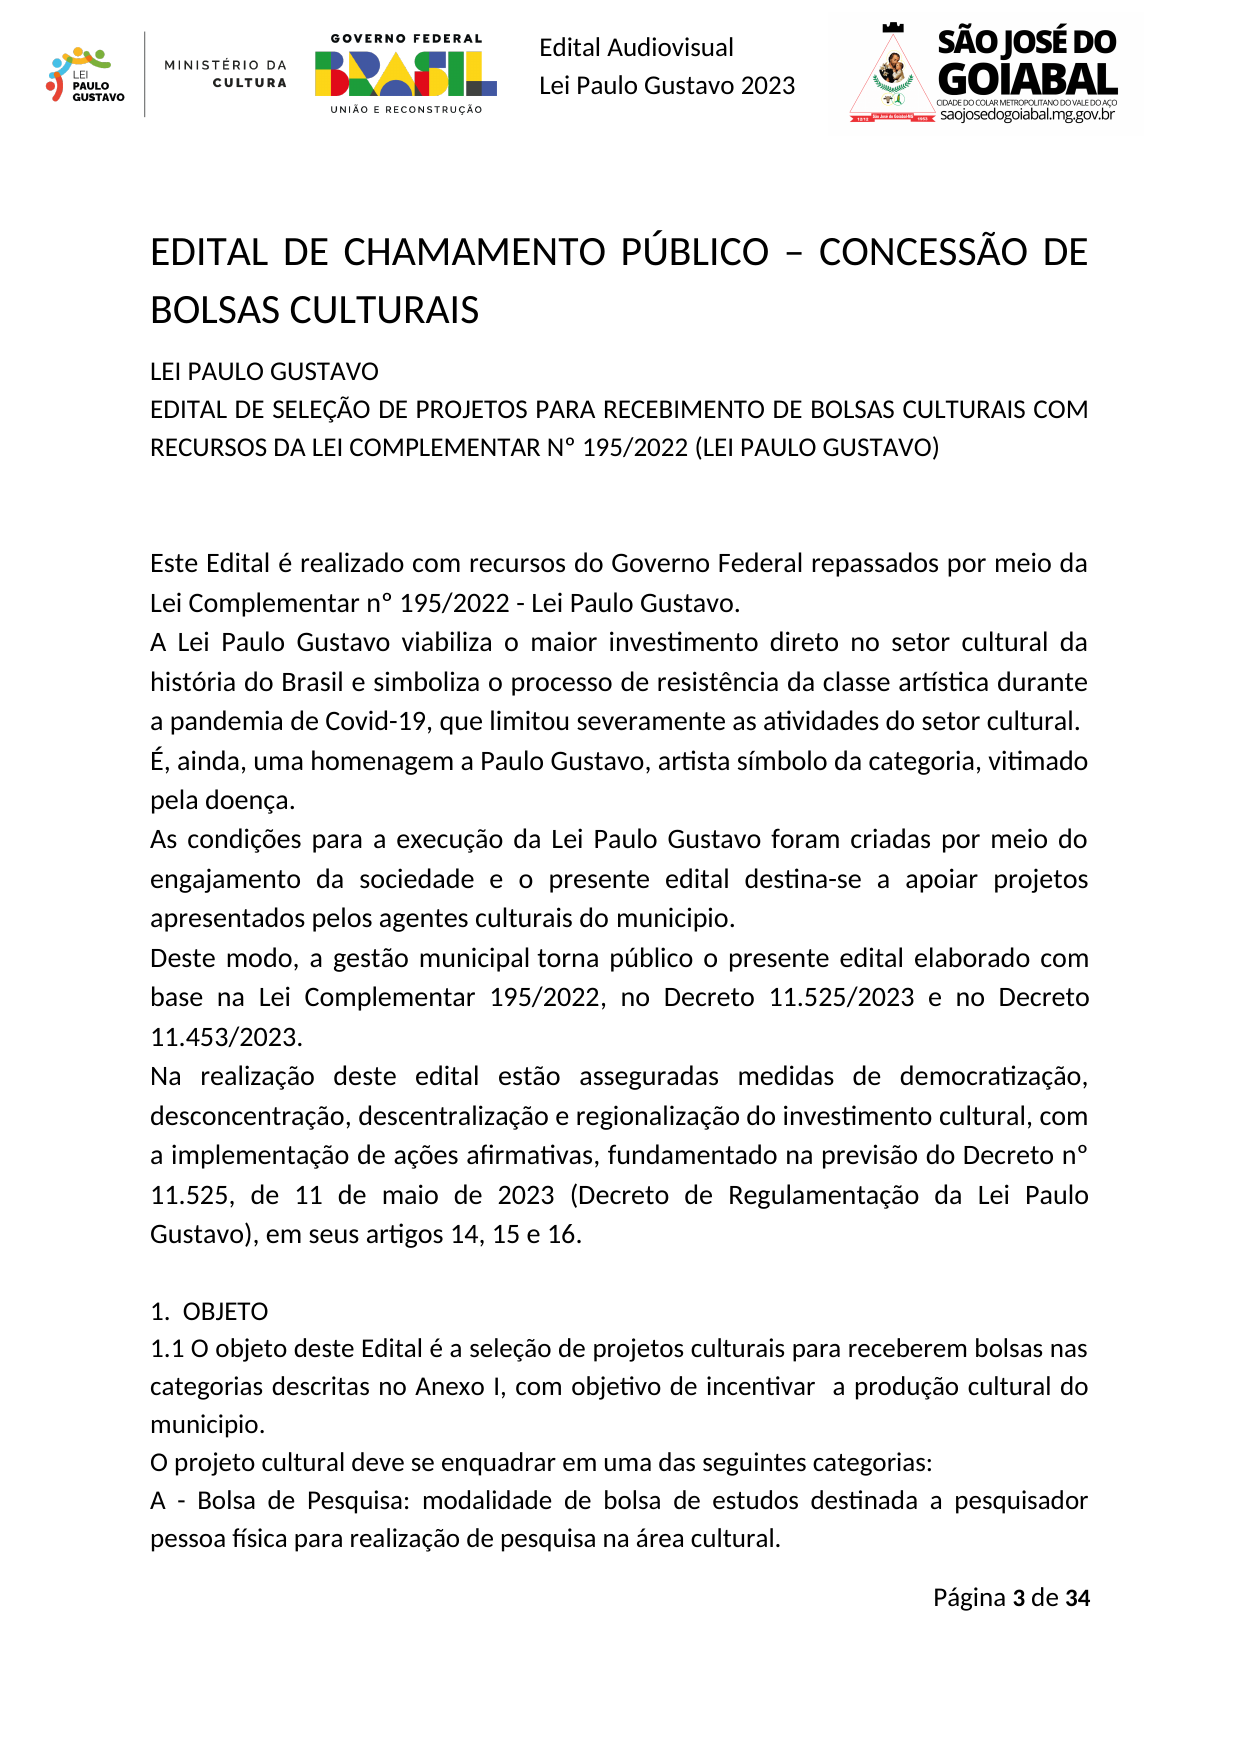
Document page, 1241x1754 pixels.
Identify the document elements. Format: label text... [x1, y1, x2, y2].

subtitle EDITAL DE CHAMAMENTO PÚBLICO – CONCESSÃO DE BOLSAS CULTURAIS [150, 225, 1090, 334]
text É, ainda, uma homenagem a Paulo Gustavo, artista símbolo da categoria, vitimado pela doença. [150, 743, 1090, 816]
picture [828, 12, 1144, 136]
picture [34, 13, 515, 130]
text O projeto cultural deve se enquadrar em uma das seguintes categorias: [150, 1445, 1090, 1478]
text A Lei Paulo Gustavo viabiliza o maior investimento direto no setor cultural da história do Brasil e simboliza o processo de resistência da classe artística durante a pandemia de Covid-19, que limitou severamente as atividades do setor cultural. [150, 624, 1090, 737]
text 1.1 O objeto deste Edital é a seleção de projetos culturais para receberem bolsas nas categorias descritas no Anexo I, com objetivo de incentivar a produção cultural do municipio. [150, 1332, 1090, 1441]
text As condições para a execução da Lei Paulo Gustavo foram criadas por meio do engajamento da sociedade e o presente edital destina-se a apoiar projetos apresentados pelos agentes culturais do municipio. [150, 822, 1090, 935]
text Deste modo, a gestão municipal torna público o presente edital elaborado com base na Lei Complementar 195/2022, no Decreto 11.525/2023 e no Decreto 11.453/2023. [150, 940, 1090, 1053]
text Na realização deste edital estão asseguradas medidas de democratização, desconcentração, descentralização e regionalização do investimento cultural, com a implementação de ações afirmativas, fundamentado na previsão do Decreto nº 11.525, de 11 de maio de 2023 (Decreto de Regulamentação da Lei Paulo Gustavo), em seus artigos 14, 15 e 16. [150, 1058, 1090, 1251]
text EDITAL DE SELEÇÃO DE PROJETOS PARA RECEBIMENTO DE BOLSAS CULTURAIS COM RECURSOS DA LEI COMPLEMENTAR Nº 195/2022 (LEI PAULO GUSTAVO) [150, 392, 1090, 463]
text Este Edital é realizado com recursos do Governo Federal repassados por meio da Lei Complementar nº 195/2022 - Lei Paulo Gustavo. [150, 545, 1090, 619]
text A - Bolsa de Pesquisa: modalidade de bolsa de estudos destinada a pesquisador pessoa física para realização de pesquisa na área cultural. [150, 1483, 1090, 1554]
text LEI PAULO GUSTAVO [150, 354, 1090, 387]
text 1. OBJETO [150, 1294, 1090, 1327]
